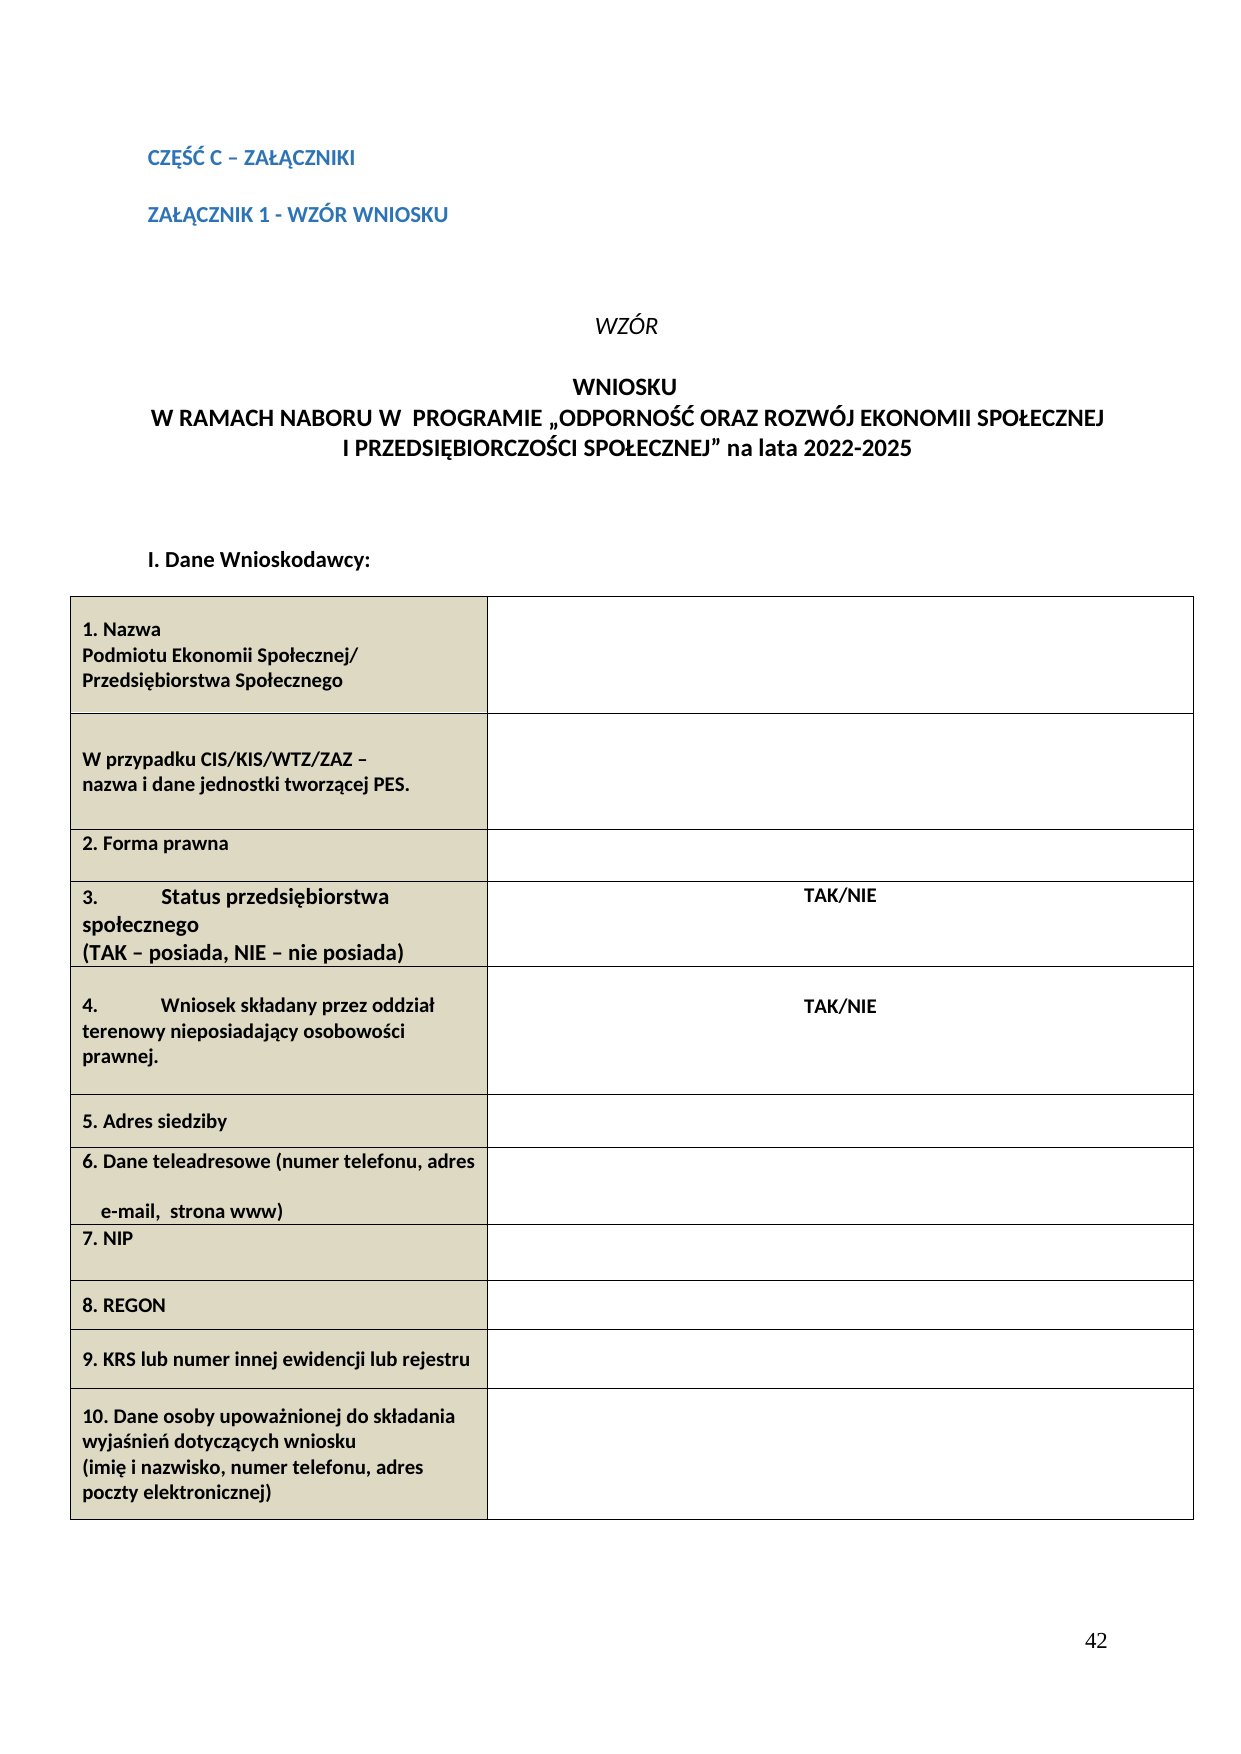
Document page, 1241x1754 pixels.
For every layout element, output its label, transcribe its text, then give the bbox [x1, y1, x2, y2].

text WNIOSKU W RAMACH NABORU W PROGRAMIE „ODPORNOŚĆ ORAZ ROZWÓJ EKONOMII SPOŁECZNEJ I PRZEDSIĘBIORCZOŚCI SPOŁECZNEJ” na lata 2022-2025 [148, 372, 1107, 463]
table_cell 2. Forma prawna [71, 830, 487, 881]
table_cell 6. Dane teleadresowe (numer telefonu, adres e-mail, strona www) [71, 1148, 487, 1224]
table_cell TAK/NIE [488, 967, 1193, 1094]
table_cell 9. KRS lub numer innej ewidencji lub rejestru [71, 1330, 487, 1388]
table_cell 8. REGON [71, 1281, 487, 1329]
table_header 1. Nazwa Podmiotu Ekonomii Społecznej/ Przedsiębiorstwa Społecznego [71, 597, 487, 712]
table_cell [488, 1389, 1193, 1519]
table_cell [488, 1330, 1193, 1388]
text I. Dane Wnioskodawcy: [148, 545, 1107, 573]
table_cell [488, 714, 1193, 829]
table_cell [488, 1095, 1193, 1147]
table_cell 10. Dane osoby upoważnionej do składania wyjaśnień dotyczących wniosku (imię i nazwisko, numer telefonu, adres poczty elektronicznej) [71, 1389, 487, 1519]
subtitle CZĘŚĆ C – ZAŁĄCZNIKI [148, 143, 1107, 171]
table_cell 5. Adres siedziby [71, 1095, 487, 1147]
table_cell TAK/NIE [488, 882, 1193, 966]
subtitle ZAŁĄCZNIK 1 - WZÓR WNIOSKU [148, 200, 1107, 228]
table_cell 7. NIP [71, 1225, 487, 1280]
text WZÓR [148, 311, 1107, 341]
table_cell W przypadku CIS/KIS/WTZ/ZAZ – nazwa i dane jednostki tworzącej PES. [71, 714, 487, 829]
table_cell [488, 830, 1193, 881]
table_cell [488, 1225, 1193, 1280]
table_cell Status przedsiębiorstwa społecznego (TAK – posiada, NIE – nie posiada) [71, 882, 487, 966]
table_header [488, 597, 1193, 712]
table_cell [488, 1148, 1193, 1224]
table_cell [488, 1281, 1193, 1329]
table_cell Wniosek składany przez oddział terenowy nieposiadający osobowości prawnej. [71, 967, 487, 1094]
